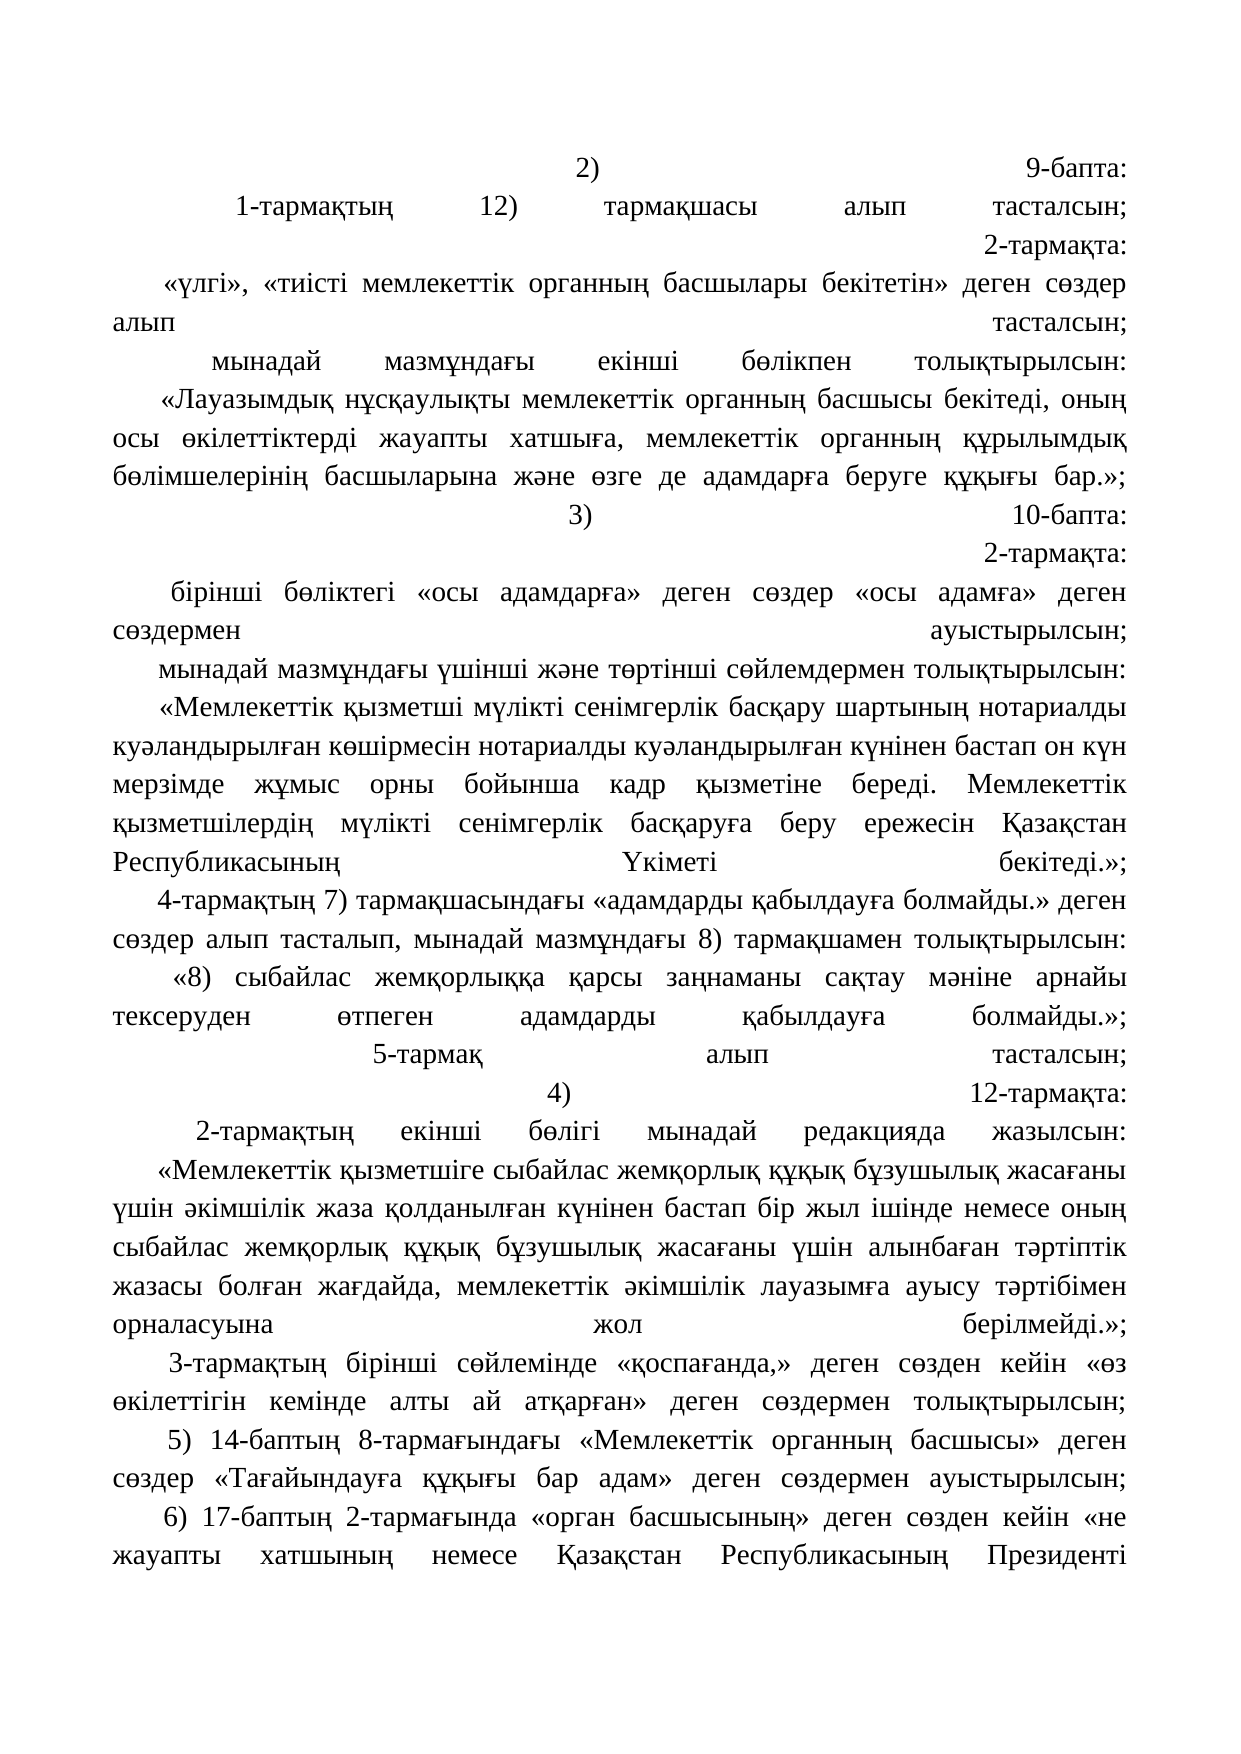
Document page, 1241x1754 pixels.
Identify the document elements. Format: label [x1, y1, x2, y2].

text [112, 150, 1128, 1571]
